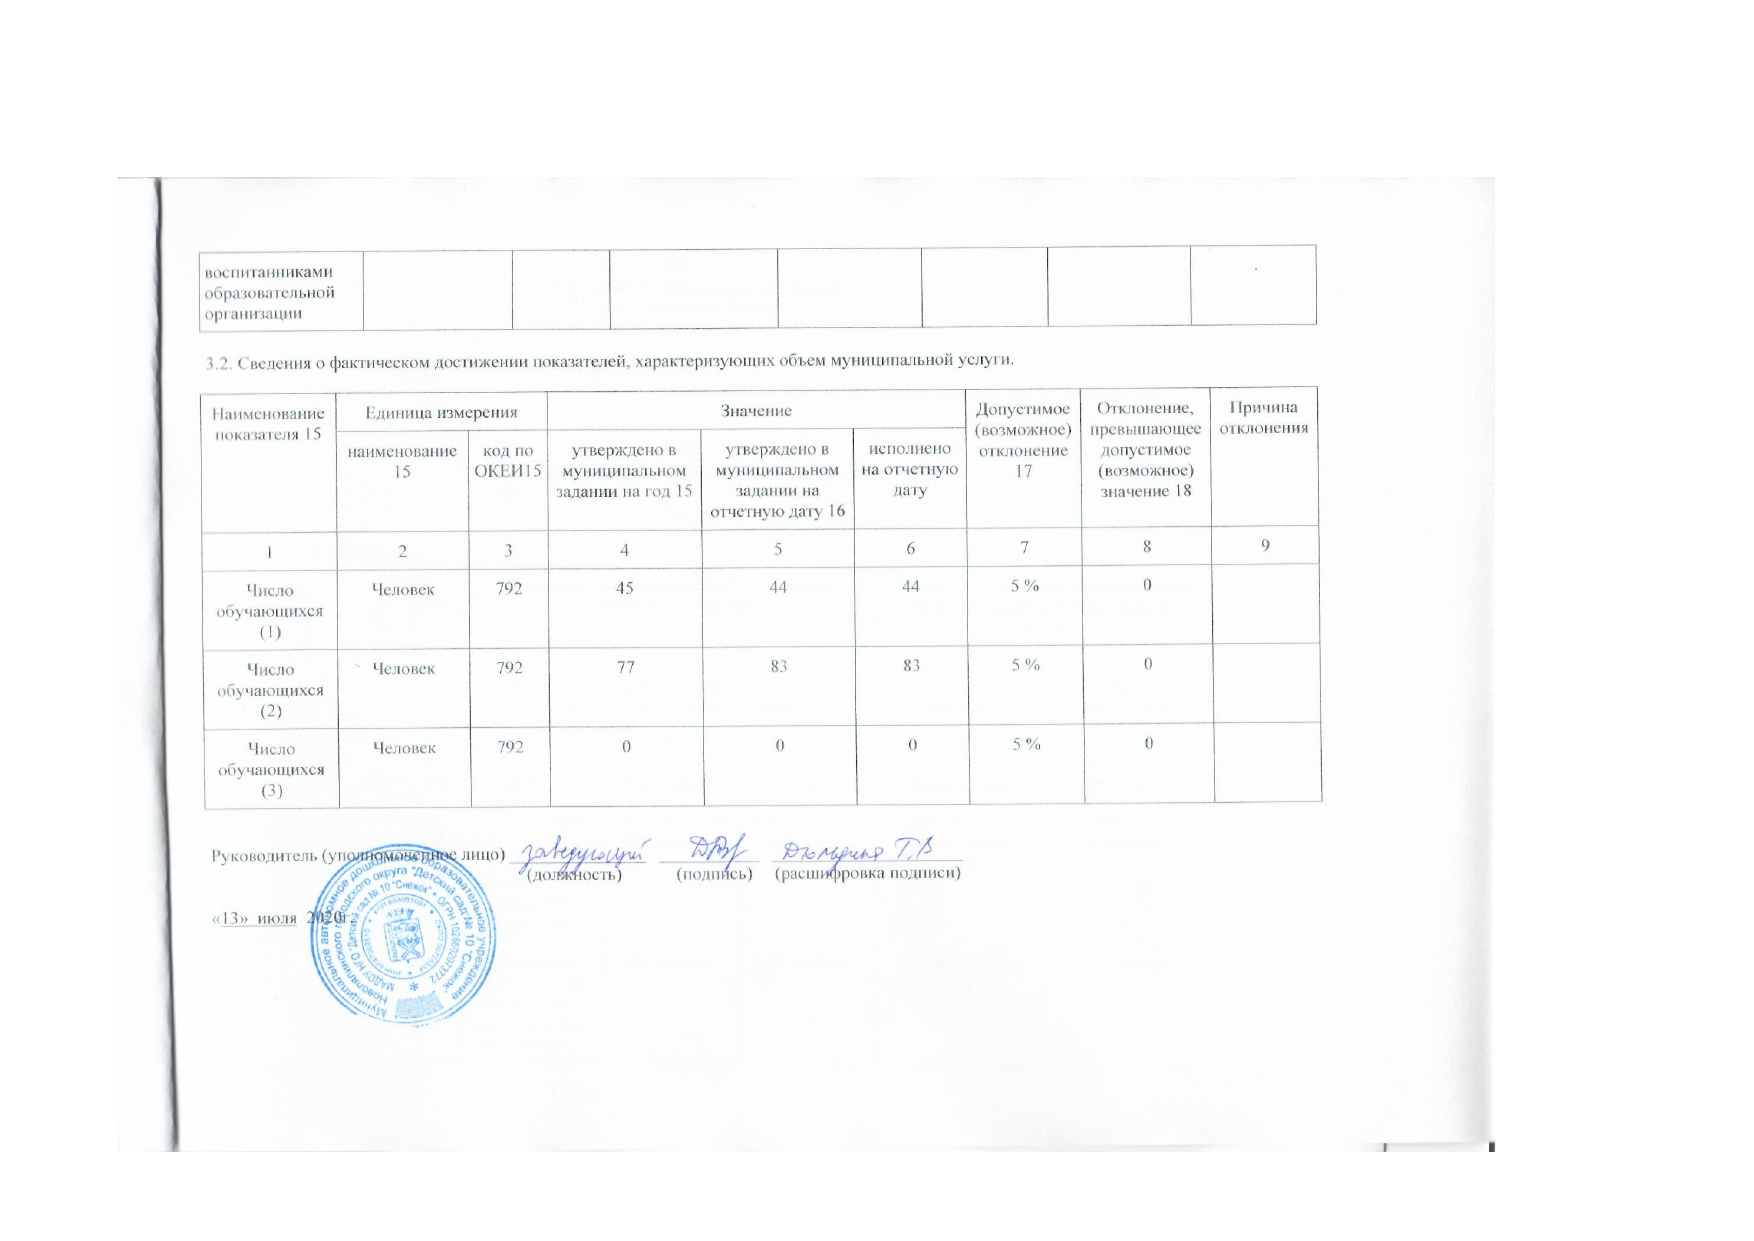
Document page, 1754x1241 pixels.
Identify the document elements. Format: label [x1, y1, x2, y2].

picture [118, 177, 1496, 1152]
